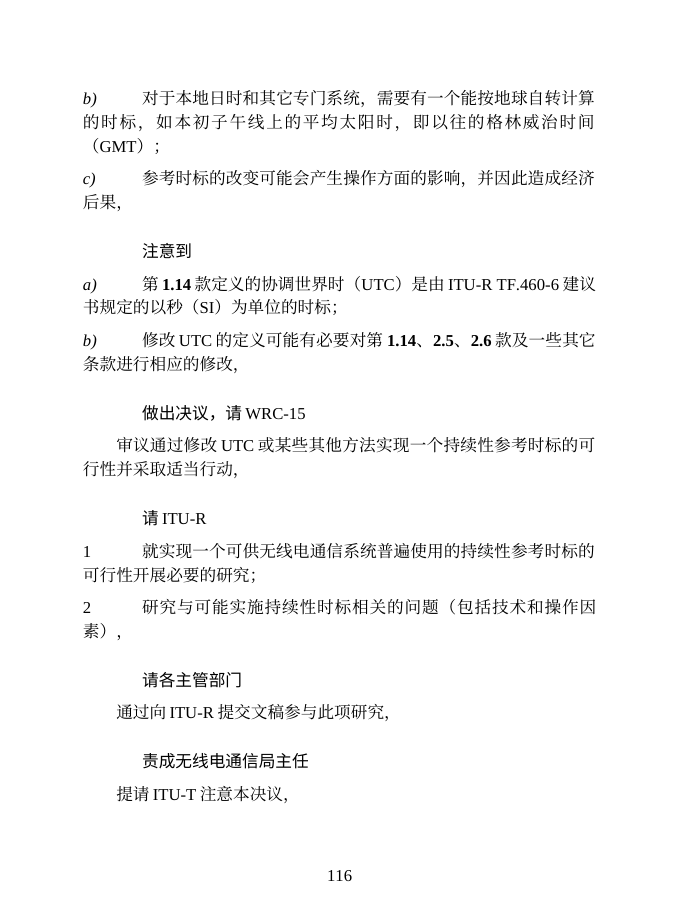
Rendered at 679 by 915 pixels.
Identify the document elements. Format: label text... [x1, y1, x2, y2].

text a) 第1.14款定义的协调世界时（UTC）是由ITU-R TF.460-6建议书规定的以秒（SI）为单位的时标； [83, 271, 596, 319]
text b) 修改UTC的定义可能有必要对第1.14、2.5、2.6款及一些其它条款进行相应的修改， [83, 327, 596, 375]
text 注意到 [142, 238, 596, 262]
text 提请ITU-T注意本决议， [83, 781, 596, 805]
text 1 就实现一个可供无线电通信系统普遍使用的持续性参考时标的可行性开展必要的研究； [83, 538, 596, 586]
text 审议通过修改UTC或某些其他方法实现一个持续性参考时标的可行性并采取适当行动， [83, 432, 596, 480]
text b) 对于本地日时和其它专门系统，需要有一个能按地球自转计算的时标，如本初子午线上的平均太阳时，即以往的格林威治时间（GMT）； [83, 85, 596, 157]
text 2 研究与可能实施持续性时标相关的问题（包括技术和操作因素）， [83, 594, 596, 642]
text c) 参考时标的改变可能会产生操作方面的影响，并因此造成经济后果， [83, 165, 596, 213]
text 请各主管部门 [142, 667, 596, 691]
text 做出决议，请WRC-15 [142, 400, 596, 424]
text 请ITU-R [142, 505, 596, 529]
text 通过向ITU-R提交文稿参与此项研究， [83, 699, 596, 723]
text 责成无线电通信局主任 [142, 748, 596, 773]
